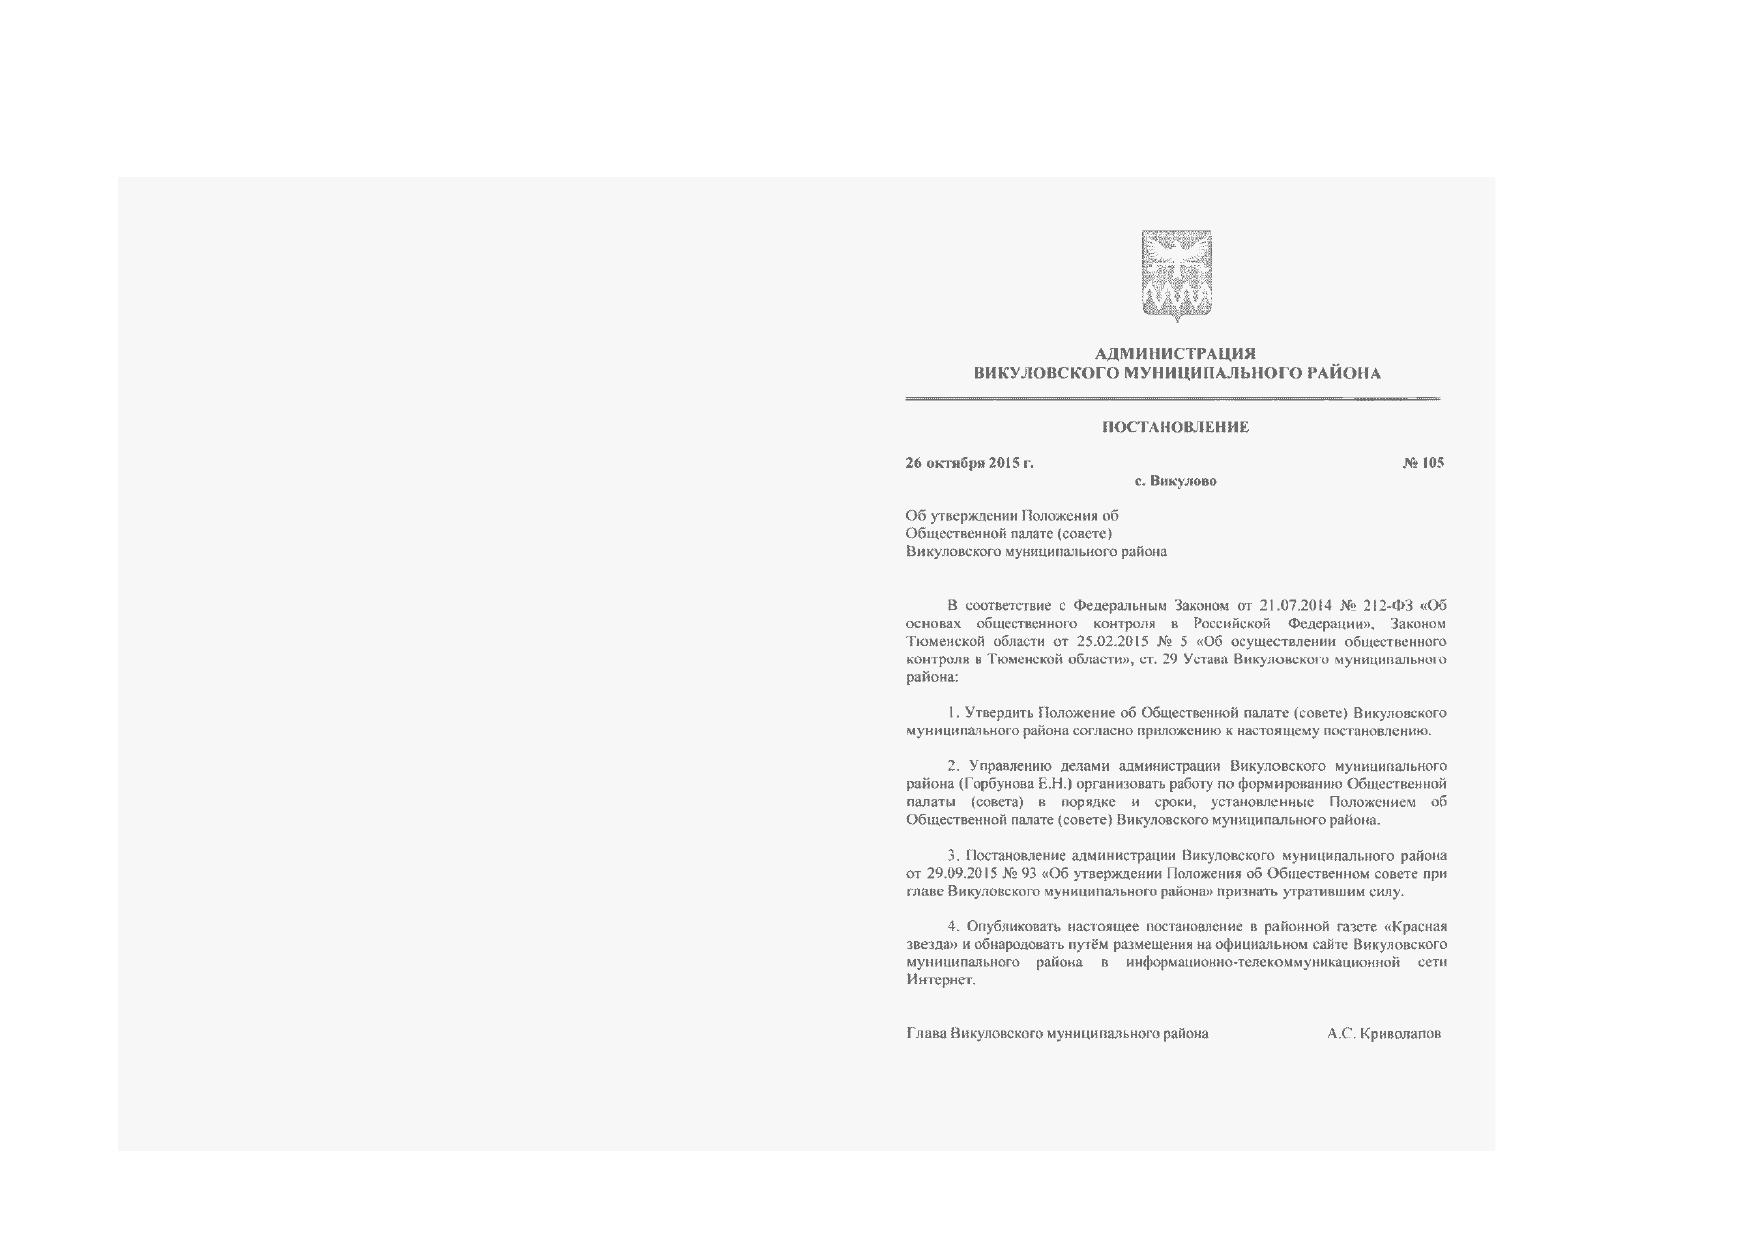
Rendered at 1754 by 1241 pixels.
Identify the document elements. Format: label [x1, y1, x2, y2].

picture [118, 177, 1496, 1151]
